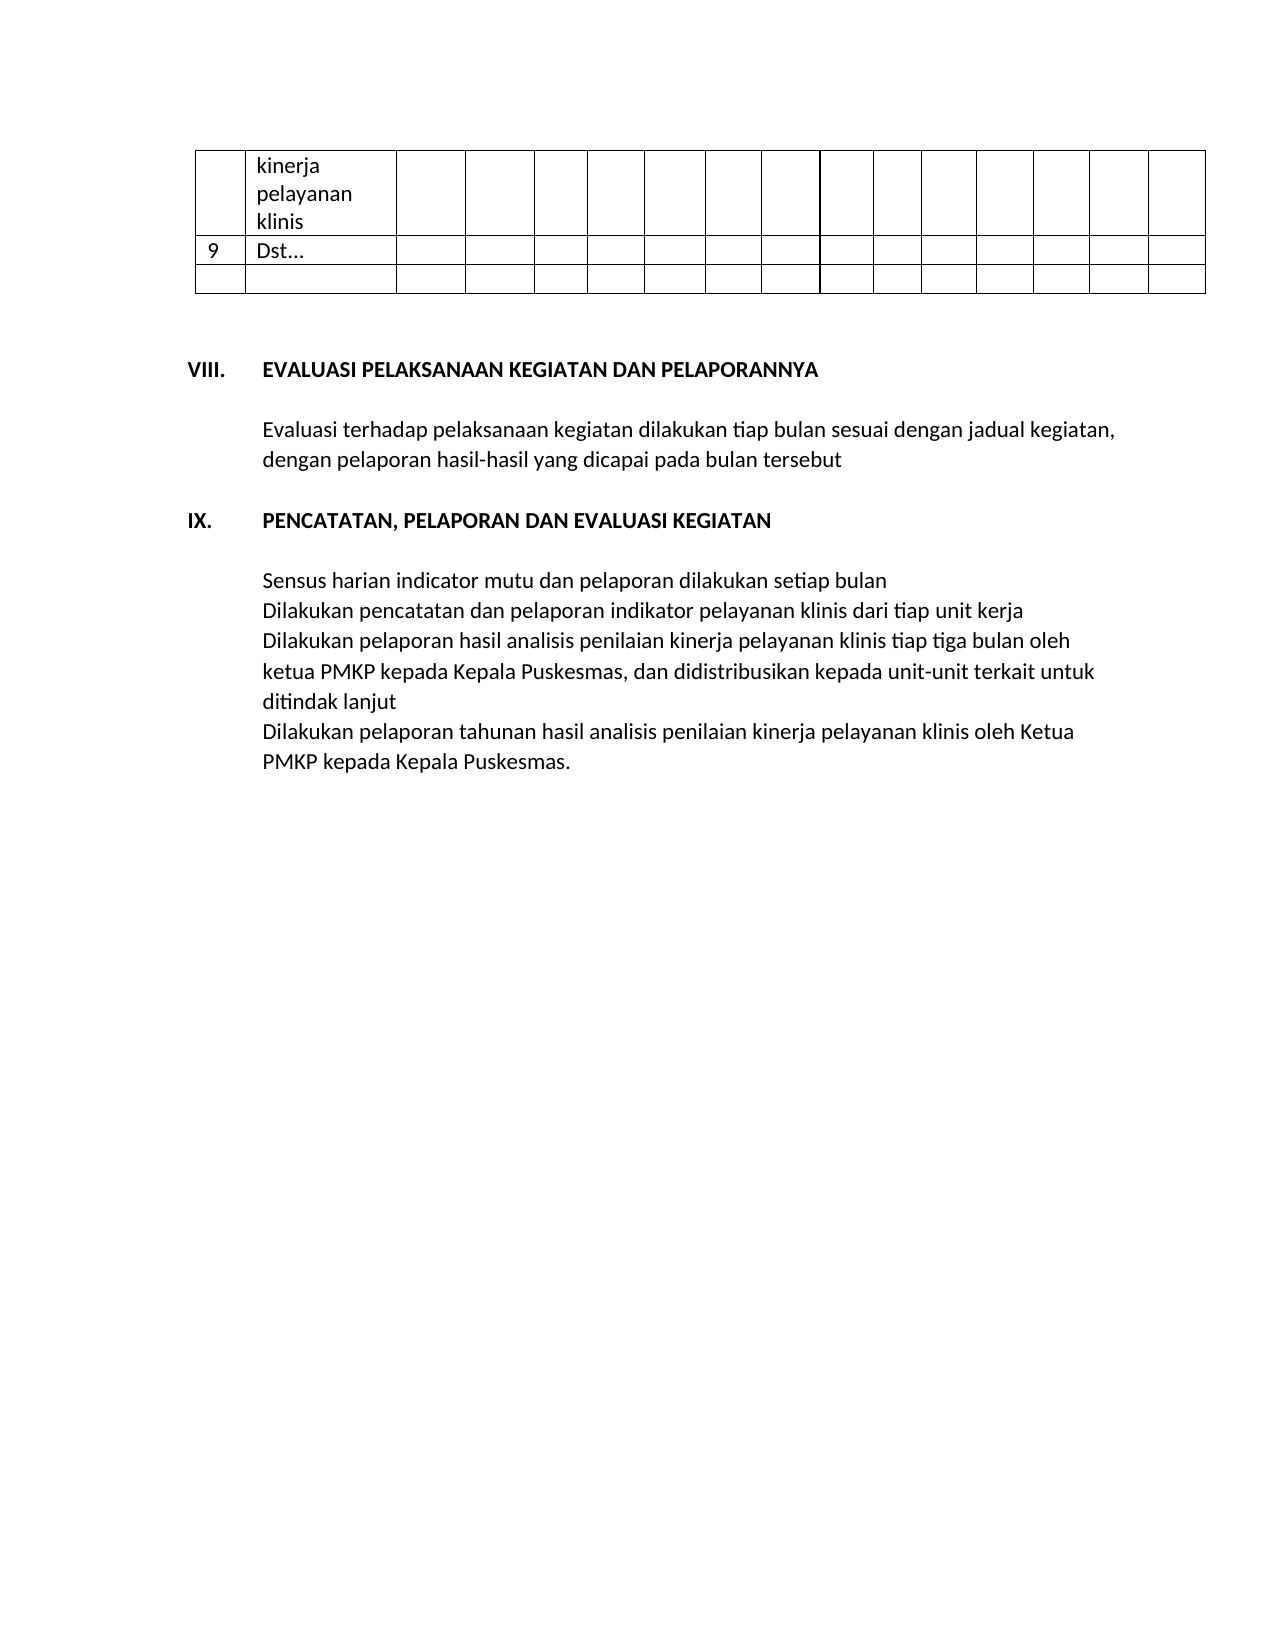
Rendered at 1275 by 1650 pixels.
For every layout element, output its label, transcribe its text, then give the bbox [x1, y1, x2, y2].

list EVALUASI PELAKSANAAN KEGIATAN DAN PELAPORANNYA [187, 355, 1125, 383]
table_cell [922, 236, 976, 264]
table_cell [1090, 236, 1148, 264]
table_cell [1090, 265, 1148, 293]
table_cell [762, 265, 819, 293]
list Dilakukan pelaporan hasil analisis penilaian kinerja pelayanan klinis tiap tiga bulan oleh ketua PMKP kepada Kepala Puskesmas, dan didistribusikan kepada unit-unit terkait untuk ditindak lanjut [262, 627, 1125, 715]
table_cell [922, 265, 976, 293]
table_cell [922, 151, 976, 235]
table_cell [874, 151, 921, 235]
table_cell [977, 265, 1033, 293]
table_cell [645, 265, 705, 293]
table_cell [588, 265, 644, 293]
table_cell [397, 265, 465, 293]
table_cell [1034, 236, 1089, 264]
table_cell [1090, 151, 1148, 235]
table_cell [821, 236, 873, 264]
table_cell 9 [196, 236, 245, 264]
table_cell Dst... [246, 236, 396, 264]
table_cell [535, 151, 587, 235]
table_cell [1034, 151, 1089, 235]
table_cell [1149, 236, 1205, 264]
table_cell [535, 265, 587, 293]
table_cell [645, 236, 705, 264]
table_cell [397, 151, 465, 235]
table_cell [1149, 265, 1205, 293]
table_cell X [645, 151, 705, 235]
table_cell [246, 151, 396, 235]
table_cell [196, 265, 245, 293]
table_cell [397, 236, 465, 264]
list Evaluasi terhadap pelaksanaan kegiatan dilakukan tiap bulan sesuai dengan jadual kegiatan, dengan pelaporan hasil-hasil yang dicapai pada bulan tersebut [262, 415, 1125, 473]
table_cell [706, 265, 761, 293]
table_cell [762, 151, 819, 235]
table_cell [821, 265, 873, 293]
table_cell [762, 236, 819, 264]
table_cell X [821, 151, 873, 235]
table_cell [466, 151, 534, 235]
table_cell [466, 265, 534, 293]
list Dilakukan pelaporan tahunan hasil analisis penilaian kinerja pelayanan klinis oleh Ketua PMKP kepada Kepala Puskesmas. [262, 717, 1125, 775]
table_cell [535, 236, 587, 264]
table_cell x [977, 151, 1033, 235]
table_cell [1034, 265, 1089, 293]
table_cell [706, 236, 761, 264]
table_cell [588, 236, 644, 264]
table_cell [874, 265, 921, 293]
list Sensus harian indicator mutu dan pelaporan dilakukan setiap bulan [262, 566, 1125, 594]
table_cell [706, 151, 761, 235]
table_cell 8 [196, 151, 245, 235]
table_cell X [1149, 151, 1205, 235]
table_cell [874, 236, 921, 264]
table_cell [977, 236, 1033, 264]
table_cell [466, 236, 534, 264]
table_cell [588, 151, 644, 235]
table_cell [246, 265, 396, 293]
list PENCATATAN, PELAPORAN DAN EVALUASI KEGIATAN [187, 506, 1125, 534]
list Dilakukan pencatatan dan pelaporan indikator pelayanan klinis dari tiap unit kerja [262, 596, 1125, 624]
